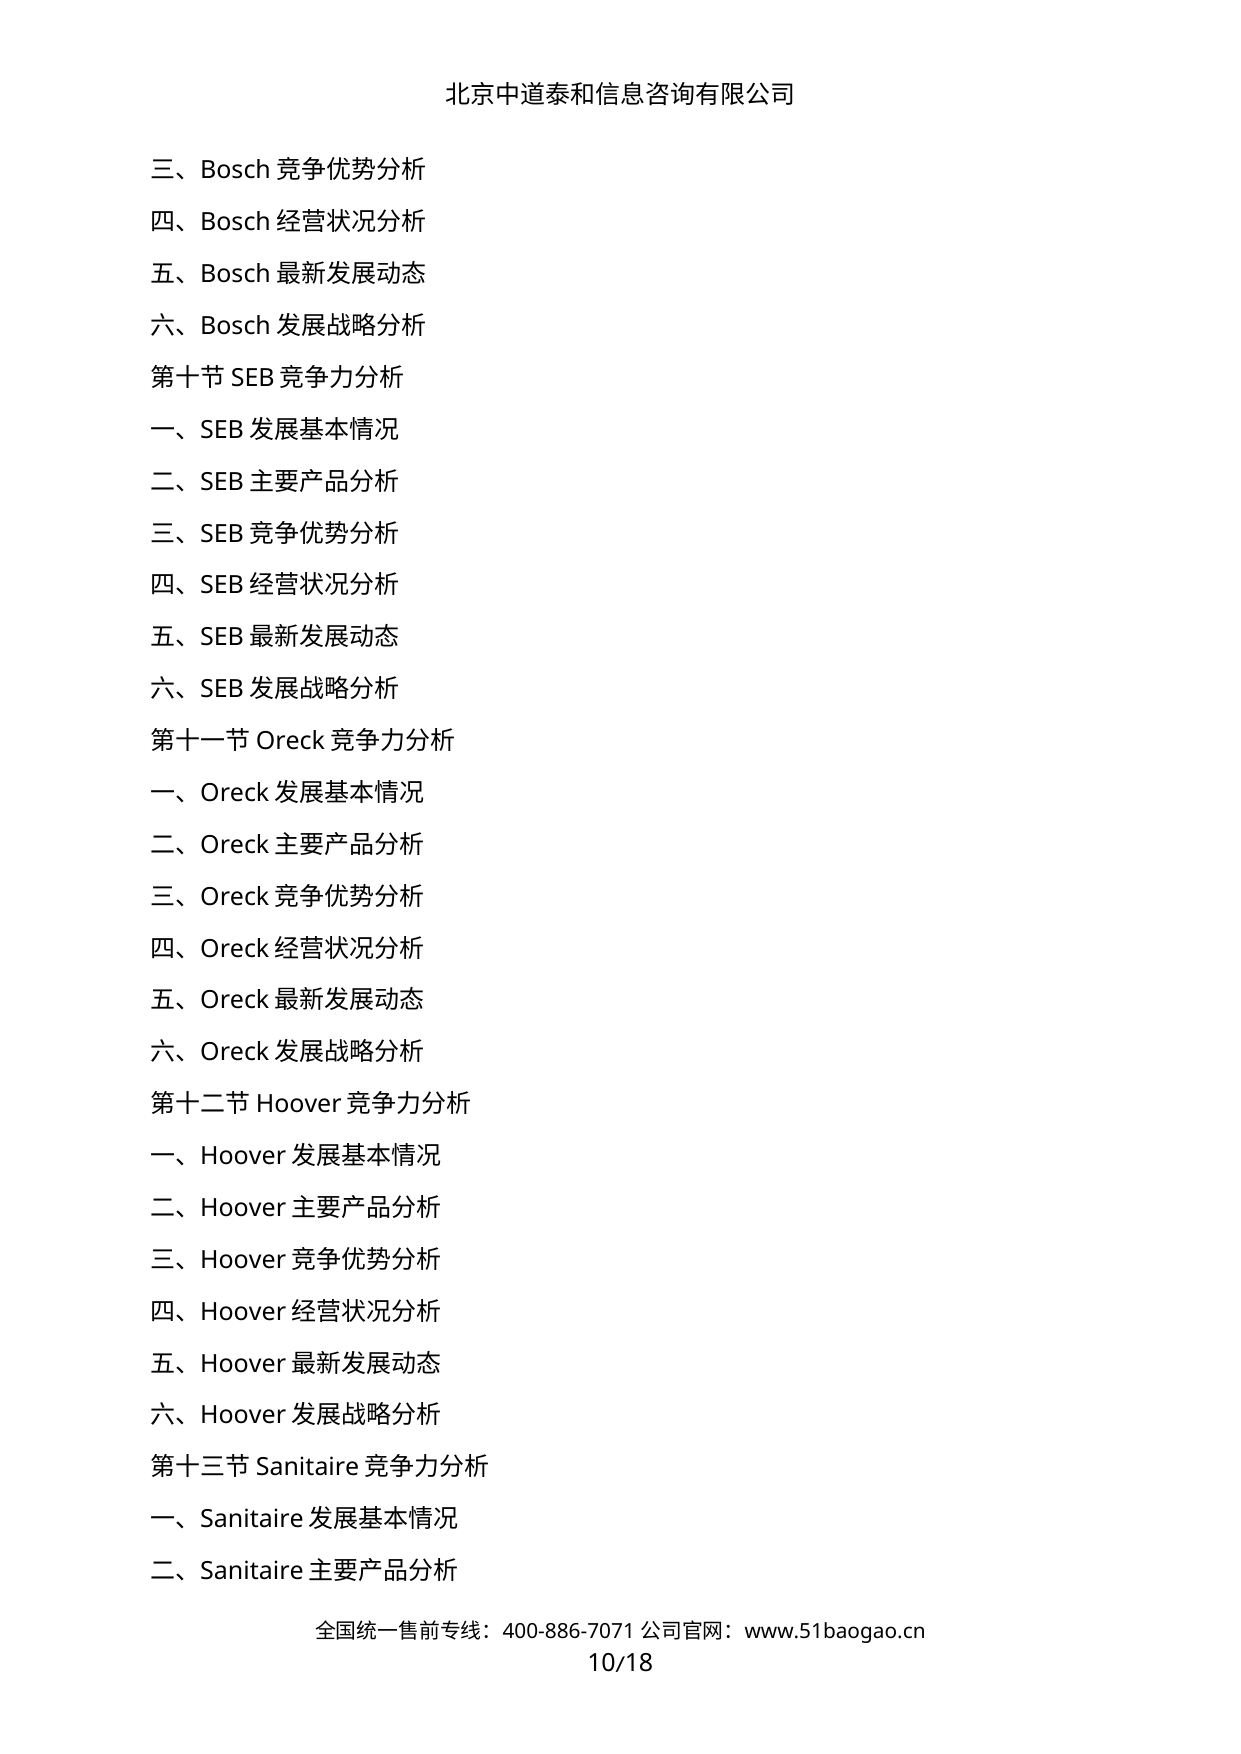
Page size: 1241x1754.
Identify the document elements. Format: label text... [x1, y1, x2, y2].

text 五、Bosch最新发展动态 [150, 254, 1090, 290]
text 五、SEB最新发展动态 [150, 617, 1090, 653]
text 六、Oreck发展战略分析 [150, 1032, 1090, 1068]
text 二、Hoover主要产品分析 [150, 1187, 1090, 1224]
text 六、Bosch发展战略分析 [150, 306, 1090, 342]
text 第十三节 Sanitaire竞争力分析 [150, 1447, 1090, 1483]
text 二、Sanitaire主要产品分析 [150, 1551, 1090, 1587]
text 六、SEB发展战略分析 [150, 669, 1090, 705]
text 四、Bosch经营状况分析 [150, 202, 1090, 238]
text 三、Hoover竞争优势分析 [150, 1239, 1090, 1276]
text 一、SEB发展基本情况 [150, 409, 1090, 446]
text 三、SEB竞争优势分析 [150, 513, 1090, 549]
text 五、Hoover最新发展动态 [150, 1343, 1090, 1379]
text 一、Sanitaire发展基本情况 [150, 1499, 1090, 1535]
text 四、SEB经营状况分析 [150, 565, 1090, 601]
text 三、Oreck竞争优势分析 [150, 876, 1090, 912]
text 二、SEB主要产品分析 [150, 461, 1090, 497]
text 二、Oreck主要产品分析 [150, 824, 1090, 861]
text 四、Oreck经营状况分析 [150, 928, 1090, 964]
text 第十二节 Hoover竞争力分析 [150, 1084, 1090, 1120]
text 第十节 SEB竞争力分析 [150, 357, 1090, 394]
text 五、Oreck最新发展动态 [150, 980, 1090, 1016]
text 一、Hoover发展基本情况 [150, 1136, 1090, 1172]
text 六、Hoover发展战略分析 [150, 1395, 1090, 1431]
text 四、Hoover经营状况分析 [150, 1291, 1090, 1327]
text 三、Bosch竞争优势分析 [150, 150, 1090, 186]
text 一、Oreck发展基本情况 [150, 772, 1090, 809]
text 第十一节 Oreck竞争力分析 [150, 721, 1090, 757]
